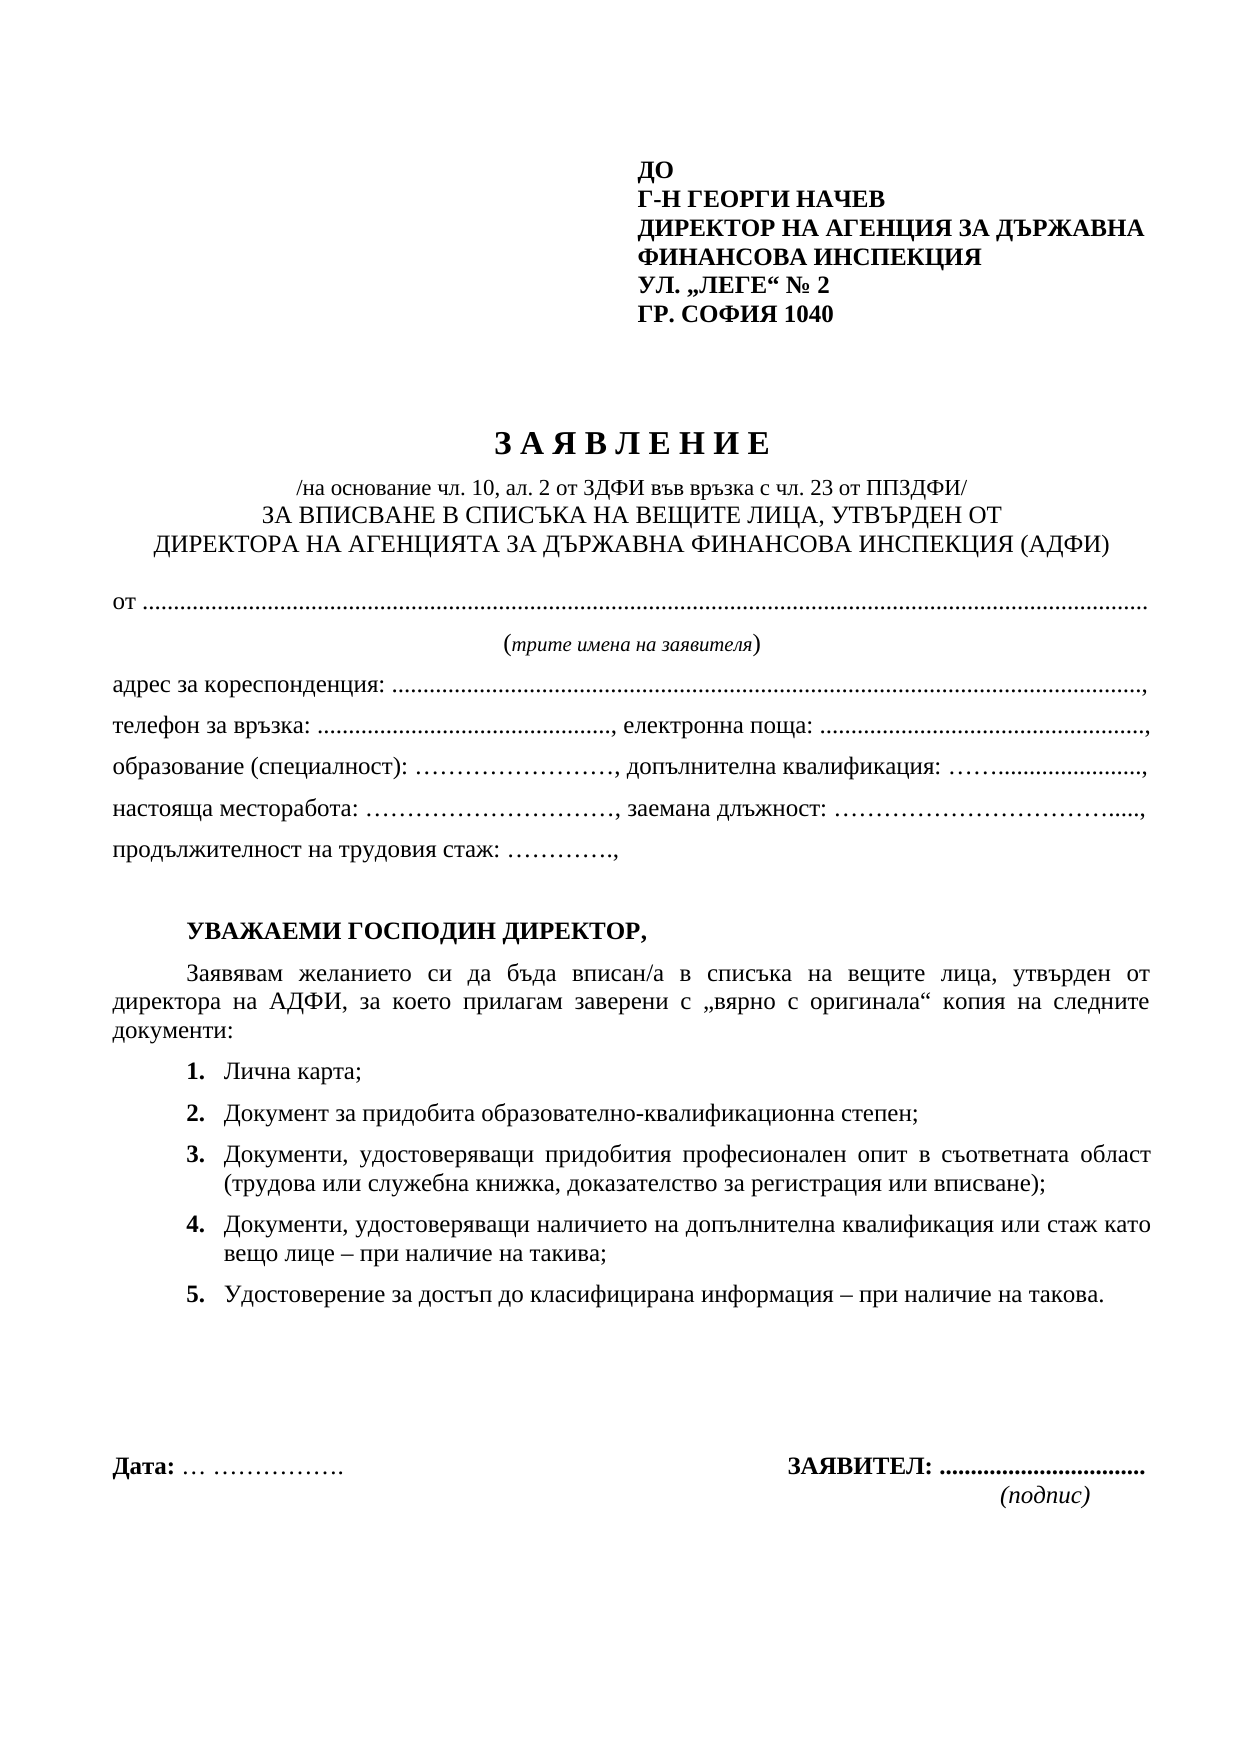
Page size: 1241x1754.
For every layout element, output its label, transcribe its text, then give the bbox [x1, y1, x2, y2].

text УВАЖАЕМИ ГОСПОДИН ДИРЕКТОР, [112, 916, 1152, 945]
text З А Я В Л Е Н И Е [112, 423, 1152, 461]
text Заявявам желанието си да бъда вписан/а в списъка на вещите лица, утвърден от директора на АДФИ, за което прилагам заверени с „вярно с оригинала“ копия на следните документи: [112, 958, 1152, 1044]
text Дата: … ……………. ЗАЯВИТЕЛ: ................................. [112, 1451, 1152, 1480]
text гр. СОФИЯ 1040 [562, 299, 1152, 328]
text образование (специалност): ……………………, допълнителна квалификация: ……......................., [112, 751, 1152, 780]
text телефон за връзка: ..............................................., електронна поща: ...................................................., [112, 710, 1152, 739]
text (трите имена на заявителя) [112, 628, 1152, 656]
text адрес за кореспонденция: ........................................................................................................................, [112, 669, 1152, 698]
list Удостоверение за достъп до класифицирана информация – при наличие на такова. [186, 1279, 1152, 1308]
text ДИРЕКТОРА НА АГЕНЦИЯТА ЗА ДЪРЖАВНА ФИНАНСОВА ИНСПЕКЦИЯ (АДФИ) [112, 529, 1152, 558]
text (подпис) [112, 1480, 1152, 1509]
text /на основание чл. 10, ал. 2 от ЗДФИ във връзка с чл. 23 от ППЗДФИ/ [112, 474, 1152, 500]
text ДИРЕКТОР НА АГЕНЦИЯ ЗА ДЪРЖАВНА [112, 213, 1152, 242]
text настояща месторабота: …………………………, заемана длъжност: ……………………………....., [112, 793, 1152, 821]
text от ................................................................................................................................................................. [112, 586, 1152, 615]
list Документ за придобита образователно-квалификационна степен; [186, 1098, 1152, 1126]
list Документи, удостоверяващи наличието на допълнителна квалификация или стаж като вещо лице – при наличие на такива; [186, 1209, 1152, 1266]
list Лична карта; [186, 1056, 1152, 1085]
text ЗА ВПИСВАНЕ В СПИСЪКА НА ВЕЩИТЕ ЛИЦА, УТВЪРДЕН ОТ [112, 500, 1152, 529]
text ФИНАНСОВА ИНСПЕКЦИЯ [562, 242, 1152, 271]
text продължителност на трудовия стаж: …………., [112, 834, 1152, 863]
text УЛ. „ЛЕГЕ“ № 2 [562, 271, 1152, 299]
text г-Н ГЕОРГИ НАЧЕВ [112, 184, 1152, 213]
text ДО [562, 156, 1152, 184]
list Документи, удостоверяващи придобития професионален опит в съответната област (трудова или служебна книжка, доказателство за регистрация или вписване); [186, 1139, 1152, 1196]
